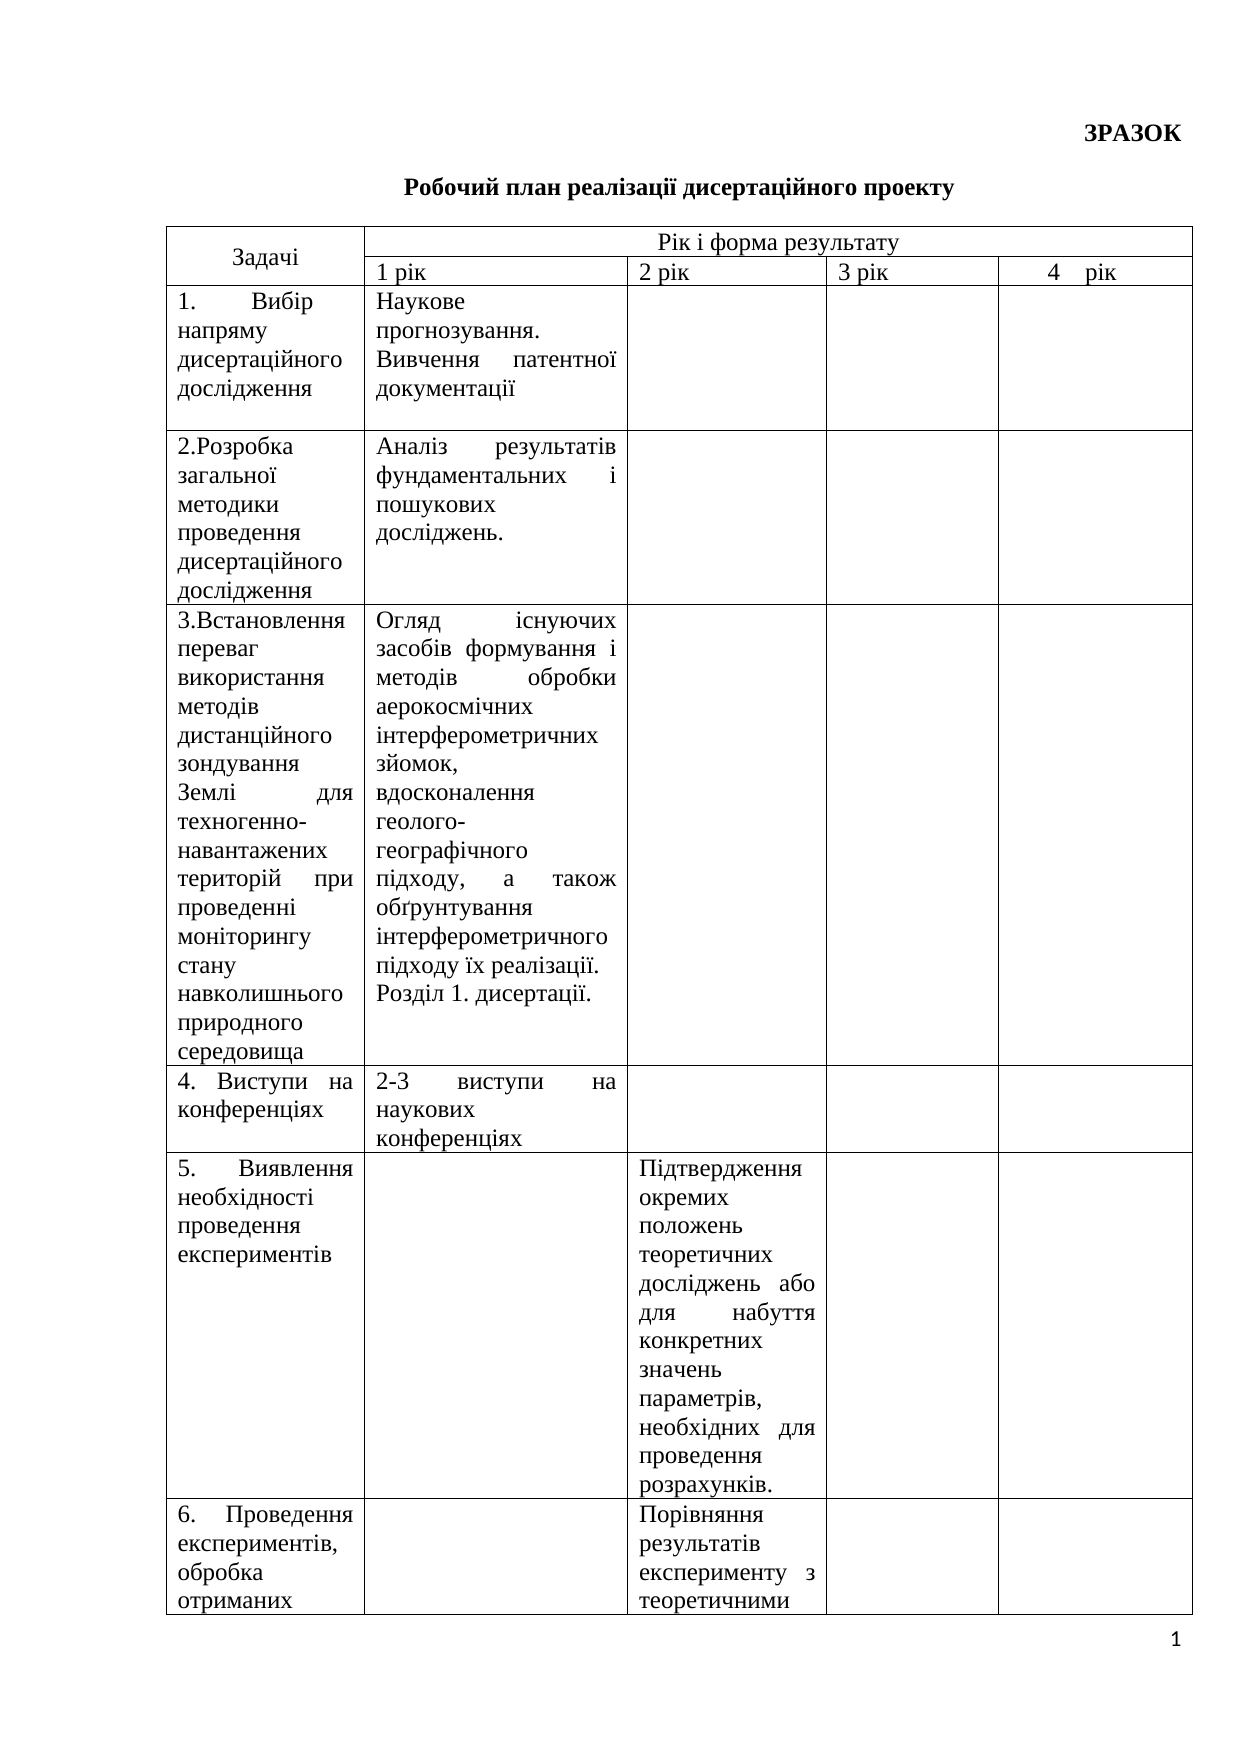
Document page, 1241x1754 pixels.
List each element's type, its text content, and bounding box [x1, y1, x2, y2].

table_cell 4. Виступи на конференціях [167, 1066, 364, 1152]
table_cell [365, 1153, 627, 1498]
table_cell [999, 605, 1192, 1065]
table_cell Вибір напряму дисертаційного дослідження [167, 286, 364, 430]
table_header Рік і форма результату [365, 227, 1192, 256]
table_cell [999, 1153, 1192, 1498]
table_cell Огляд існуючих засобів формування і методів обробки аерокосмічних інтерферометричних зйомок, вдосконалення геолого-географічного підходу, а також обґрунтування інтерферометричного підходу їх реалізації. Розділ 1. дисертації. [365, 605, 627, 1065]
table_cell [628, 1066, 826, 1152]
table_cell [365, 1499, 627, 1614]
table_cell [628, 1499, 826, 1614]
table_cell [999, 286, 1192, 430]
table_cell [827, 286, 998, 430]
table_cell [827, 431, 998, 604]
table_cell [999, 1499, 1192, 1614]
table_cell 2.Розробка загальної методики проведення дисертаційного дослідження [167, 431, 364, 604]
table_cell 2-3 виступи на наукових конференціях [365, 1066, 627, 1152]
table_cell рік [999, 257, 1192, 285]
table_cell [628, 605, 826, 1065]
table_cell 1 рік [365, 257, 627, 285]
table_cell 3 рік [827, 257, 998, 285]
table_cell Наукове прогнозування. Вивчення патентної документації [365, 286, 627, 430]
table_cell [999, 1066, 1192, 1152]
table_cell Підтвердження окремих положень теоретичних досліджень або для набуття конкретних значень параметрів, необхідних для проведення розрахунків. [628, 1153, 826, 1498]
table_cell 3.Встановлення переваг використання методів дистанційного зондування Землі для техногенно-навантажених територій при проведенні моніторингу стану навколишнього природного середовища [167, 605, 364, 1065]
text ЗРАЗОК [177, 118, 1181, 147]
table_header Задачі [167, 227, 364, 285]
table_cell [827, 1499, 998, 1614]
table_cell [167, 1499, 364, 1614]
table_cell 5. Виявлення необхідності проведення експериментів [167, 1153, 364, 1498]
table_cell [999, 431, 1192, 604]
table_cell 2 рік [628, 257, 826, 285]
table_cell [628, 431, 826, 604]
table_cell Аналіз результатів фундаментальних і пошукових досліджень. [365, 431, 627, 604]
table_cell [827, 1066, 998, 1152]
text Робочий план реалізації дисертаційного проекту [177, 172, 1181, 201]
table_cell [827, 1153, 998, 1498]
table_cell [628, 286, 826, 430]
table_cell [827, 605, 998, 1065]
